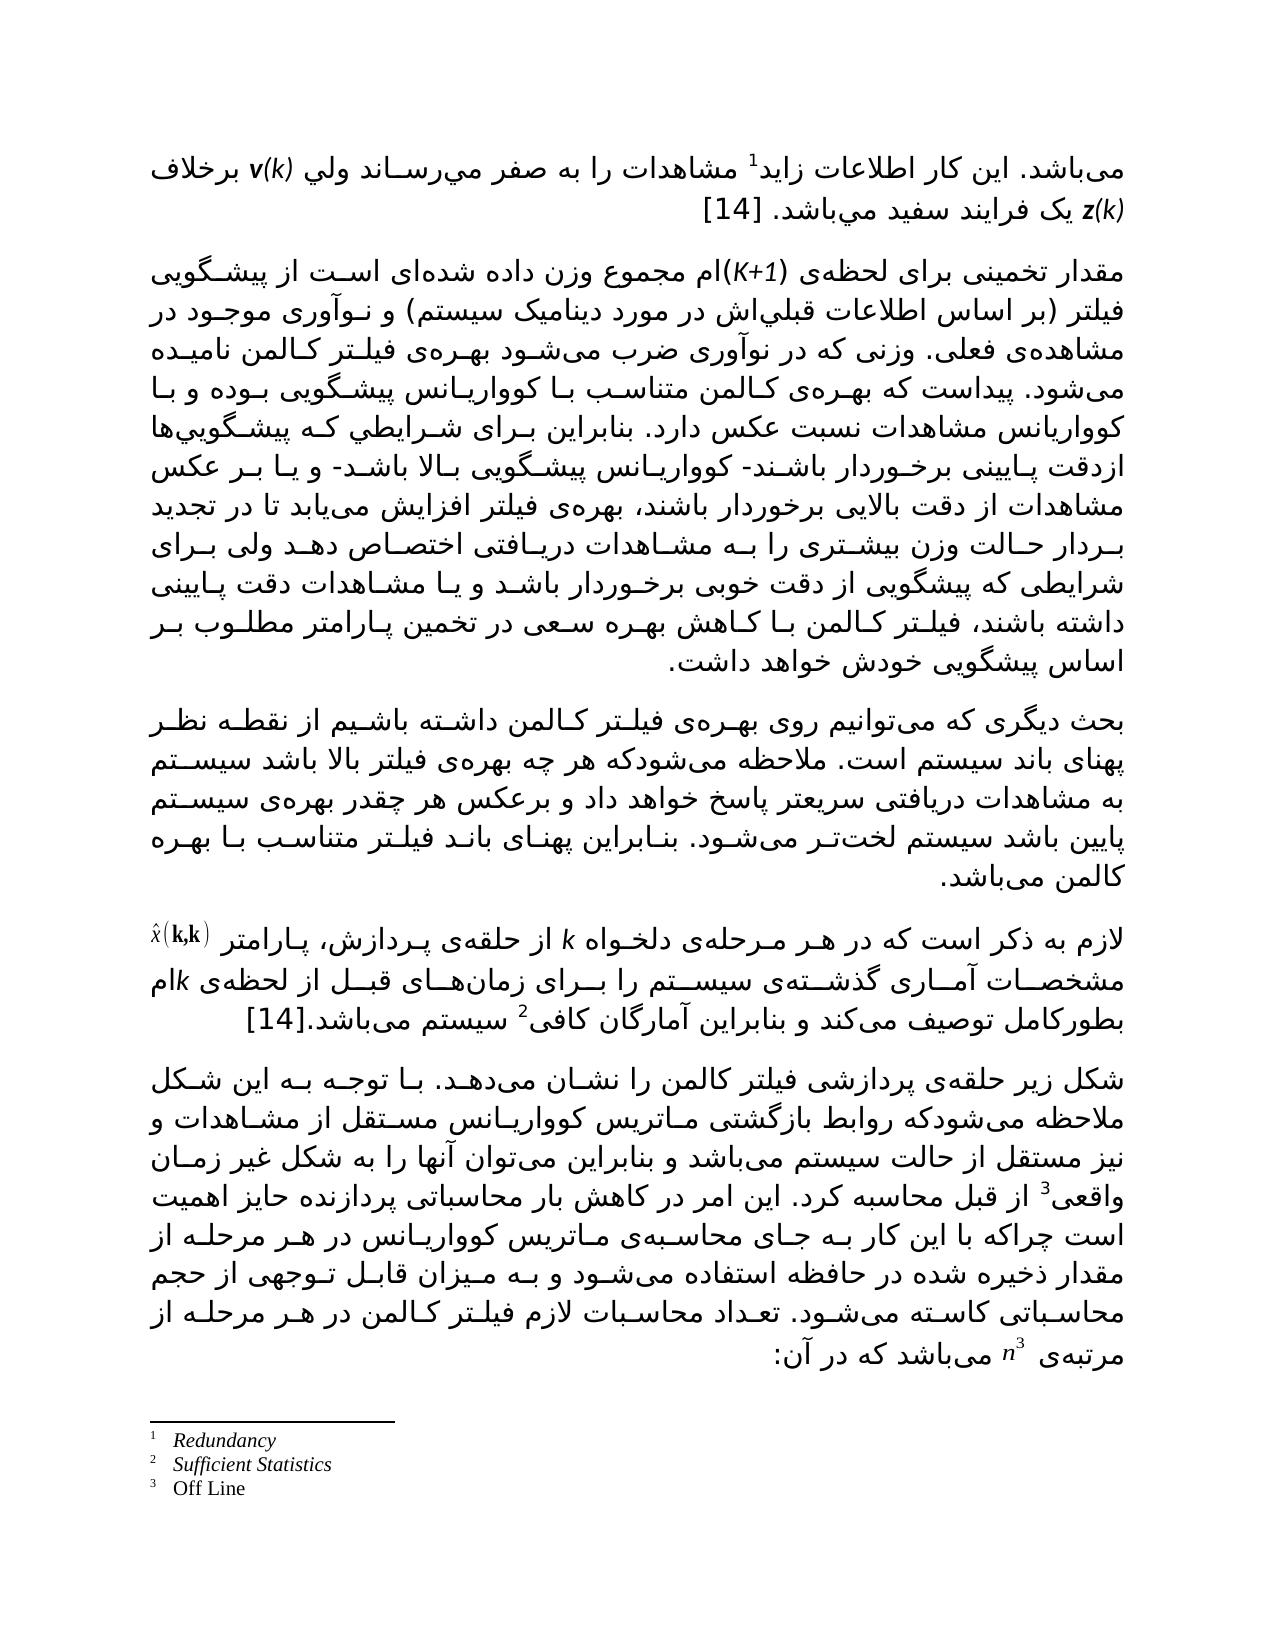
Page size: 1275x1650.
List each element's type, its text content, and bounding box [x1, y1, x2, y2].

text شکل زیر حلقه‌ی پردازشی فيلتر کالمن را نشان می‌دهد. با توجه به اين شکل ملاحظه می‌شودکه روابط بازگشتی ماتريس کوواريانس مستقل از مشاهدات و نيز مستقل از حالت سيستم می‌باشد‌ و ‌بنابراين می‌توان آنها را به شکل غير زمان واقعی از قبل محاسبه کرد. اين امر در کاهش بار محاسباتی پردازنده حايز اهميت است چراکه با اين کار به جای محاسبه‌ی ماتريس کوواريانس در هر مرحله از مقدار ذخيره شده در حافظه استفاده می‌شود و به ميزان قابل توجهی از حجم محاسباتی کاسته می‌شود. تعداد محاسبات لازم فيلتر کالمن در هر مرحله از مرتبه‌ی می‌باشد که در آن: [150, 1062, 1125, 1372]
text بحث ديگری که می‌توانيم روی بهره‌ی فيلتر کالمن داشته باشيم از نقطه نظر پهنای باند سيستم است. ملاحظه می‌شودکه هر چه بهره‌ی فيلتر بالا باشد سيستم به مشاهدات دريافتی سريعتر پاسخ خواهد داد‌ و ‌بر‌عکس هر چقدر بهره‌ی سيستم پايين باشد سيستم لخت‌تر می‌شود. بنابراين پهنای باند فيلتر متناسب با بهره کالمن می‌باشد. [150, 704, 1125, 893]
text لازم به ذکر است که در هر مرحله‌ی دلخواه k از حلقه‌ی پردازش‌، ‌پارامتر مشخصات آماری گذشته‌ی سيستم را برای زمان‌های قبل از لحظه‌ی kام بطورکامل توصيف می‌کند و بنابراين آمارگان کافی سيستم می‌باشد.[14] [150, 919, 1125, 1036]
text مقدار تخمينی برای لحظه‌ی (K+1)ام مجموع وزن داده شده‌ای است از پيشگويی فيلتر (بر اساس اطلاعات قبلي‌اش در مورد ديناميک سيستم) و نوآوری موجود در مشاهده‌ی فعلی. وزنی که در نوآوری ضرب می‌شود‌ بهره‌ی فيلتر کالمن ناميده می‌شود. پيداست که بهره‌ی کالمن متناسب با کوواريانس پيشگويی بوده و با کوواريانس مشاهدات نسبت عکس دارد. بنابراين برای شرايطي که پيشگويي‌ها ازدقت پايينی برخوردار باشند- کوواريانس پيشگويی بالا باشد- و ‌يا بر عکس مشاهدات از دقت بالايی برخوردار باشند، بهره‌ی فيلتر افزايش می‌يابد تا در تجديد بردار حالت وزن بيشتری را به مشاهدات دريافتی اختصاص دهد ولی برای شرايطی که پيشگويی از دقت خوبی برخوردار باشد و يا مشاهدات دقت پايينی داشته باشند‌، ‌فيلتر کالمن با کاهش بهره سعی در تخمين پارامتر مطلوب بر اساس پيشگويی خودش خواهد داشت. [150, 253, 1125, 678]
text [150, 150, 1125, 227]
